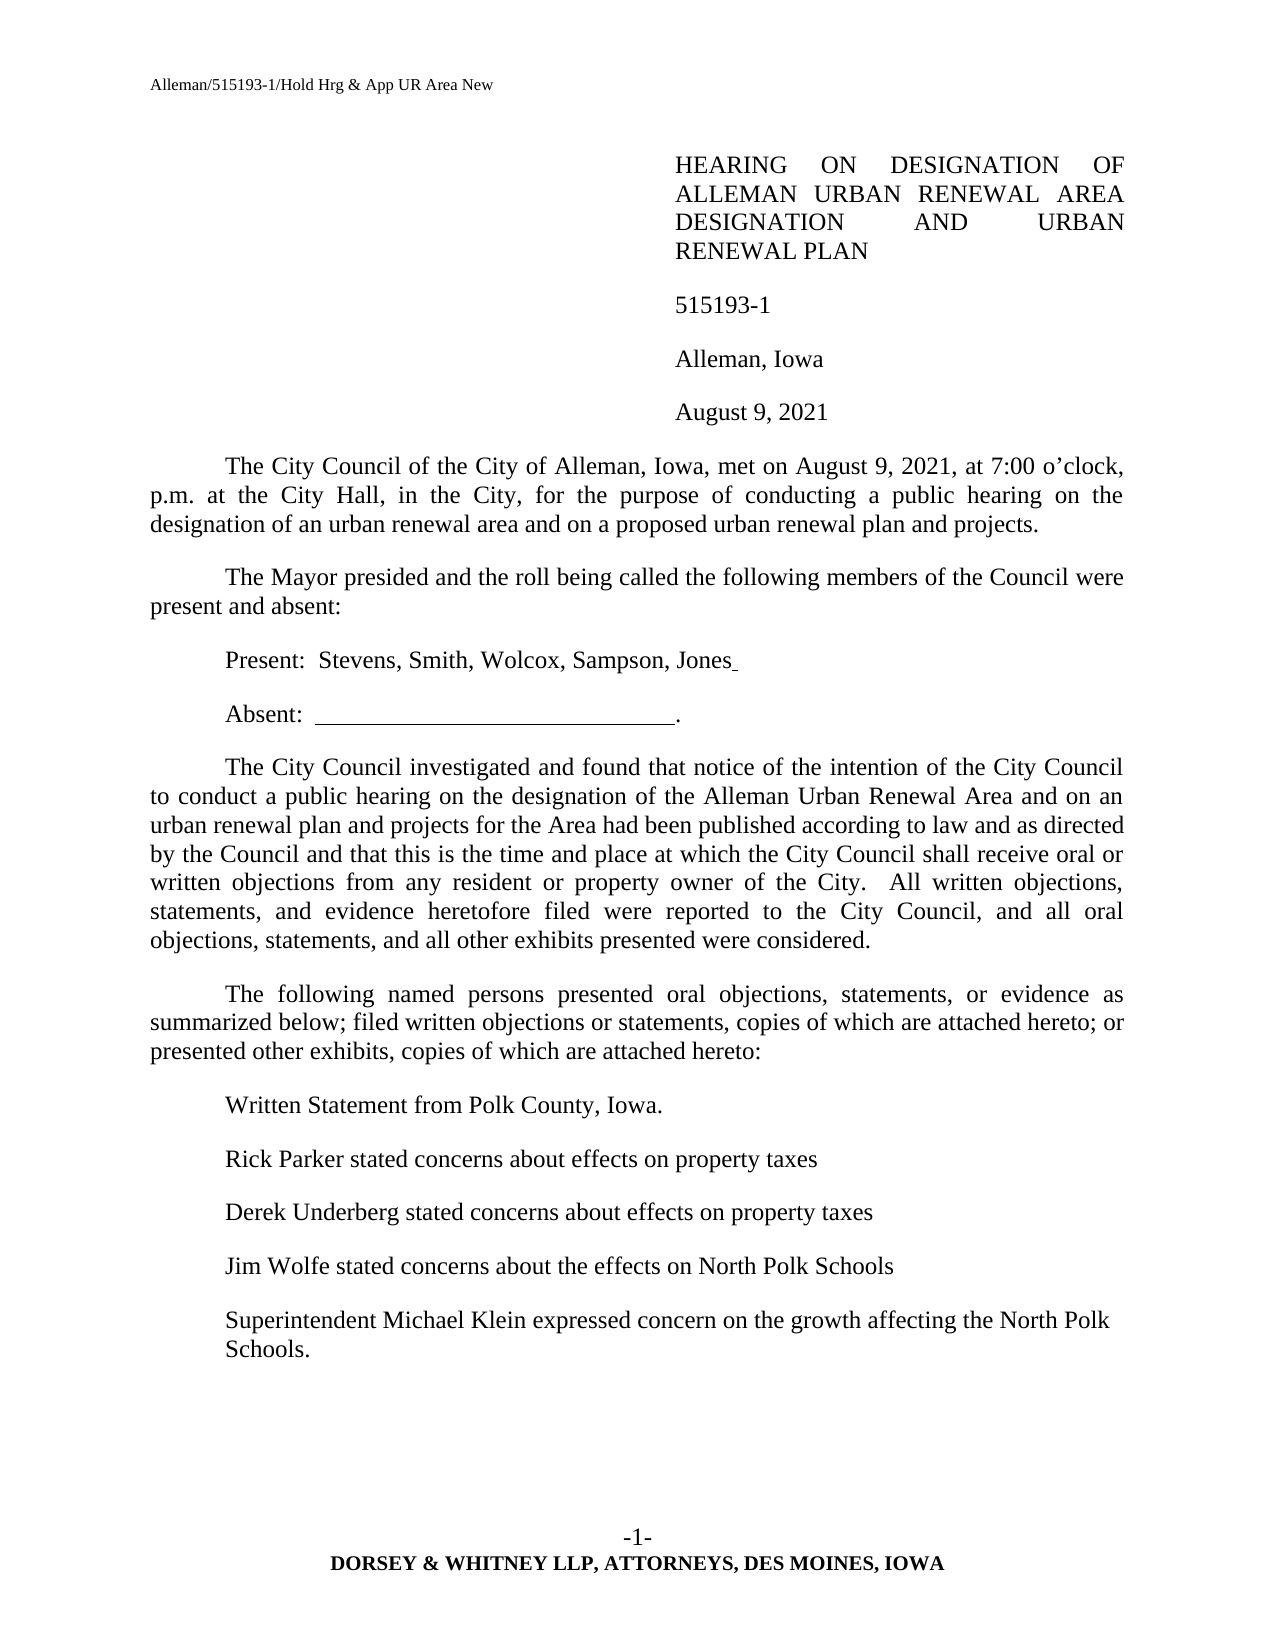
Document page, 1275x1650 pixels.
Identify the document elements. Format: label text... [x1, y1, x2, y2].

text 515193-1 [675, 290, 1125, 319]
text Jim Wolfe stated concerns about the effects on North Polk Schools [225, 1251, 1125, 1280]
text Alleman, Iowa [675, 344, 1125, 372]
text HEARING ON DESIGNATION OF ALLEMAN URBAN RENEWAL AREA DESIGNATION AND URBAN RENEWAL PLAN [675, 150, 1125, 265]
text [225, 1305, 1125, 1362]
text Written Statement from Polk County, Iowa. [150, 1090, 1125, 1119]
text Rick Parker stated concerns about effects on property taxes [225, 1144, 1125, 1172]
text The City Council of the City of Alleman, Iowa, met on August 9, 2021, at 7:00 o’clock, p.m. at the City Hall, in the City, for the purpose of conducting a public hearing on the designation of an urban renewal area and on a proposed urban renewal plan and projects. [150, 451, 1125, 537]
text The following named persons presented oral objections, statements, or evidence as summarized below; filed written objections or statements, copies of which are attached hereto; or presented other exhibits, copies of which are attached hereto: [150, 979, 1125, 1065]
text Derek Underberg stated concerns about effects on property taxes [225, 1197, 1125, 1226]
text Absent: . [150, 699, 1125, 727]
text The Mayor presided and the roll being called the following members of the Council were present and absent: [150, 562, 1125, 620]
text August 9, 2021 [675, 397, 1125, 426]
text Present: Stevens, Smith, Wolcox, Sampson, Jones [150, 645, 1125, 674]
text The City Council investigated and found that notice of the intention of the City Council to conduct a public hearing on the designation of the Alleman Urban Renewal Area and on an urban renewal plan and projects for the Area had been published according to law and as directed by the Council and that this is the time and place at which the City Council shall receive oral or written objections from any resident or property owner of the City. All written objections, statements, and evidence heretofore filed were reported to the City Council, and all oral objections, statements, and all other exhibits presented were considered. [150, 752, 1125, 954]
